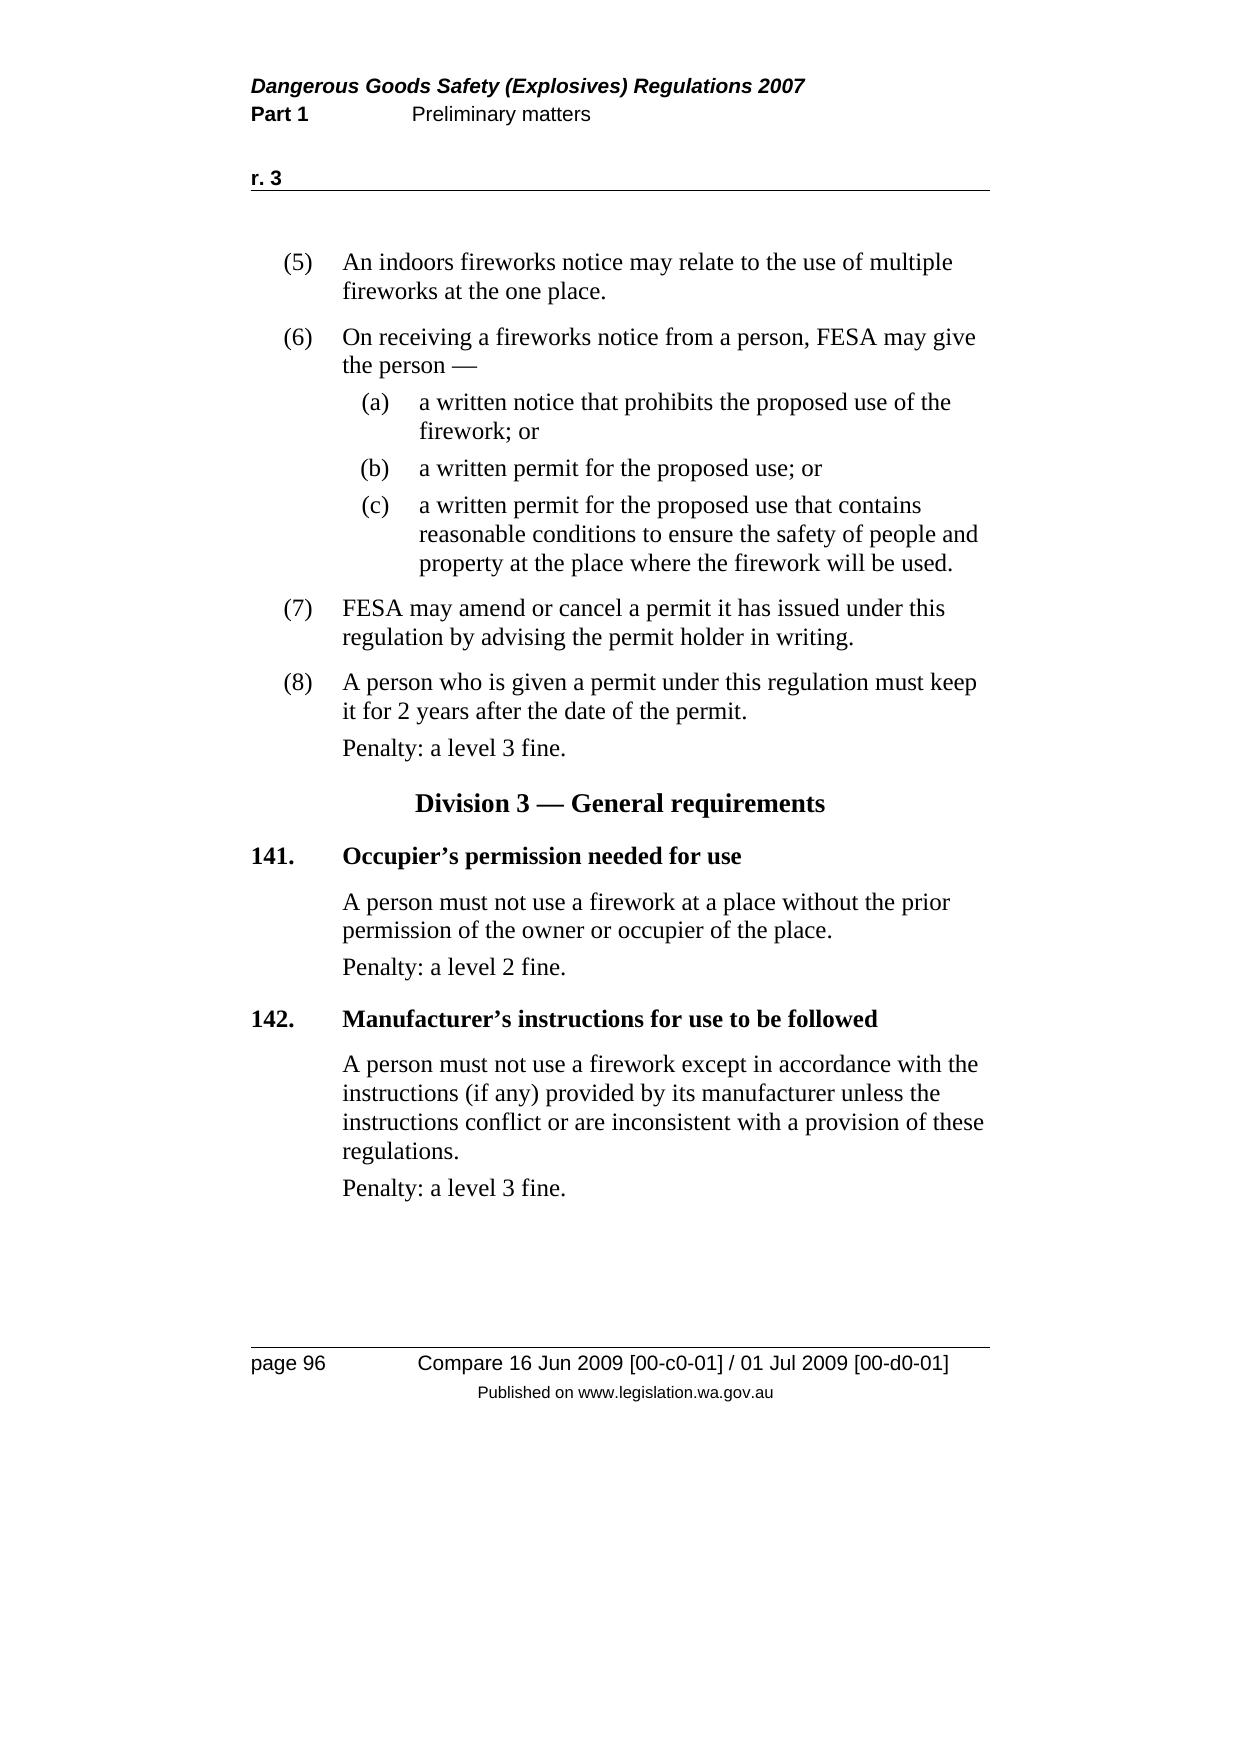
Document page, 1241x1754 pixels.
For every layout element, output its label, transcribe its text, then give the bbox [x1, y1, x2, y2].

text Penalty: a level 3 fine. [251, 733, 990, 762]
text Penalty: a level 3 fine. [251, 1173, 990, 1202]
text (5) An indoors fireworks notice may relate to the use of multiple fireworks at the one place. [251, 247, 990, 305]
text (8) A person who is given a permit under this regulation must keep it for 2 years after the date of the permit. [251, 667, 990, 725]
text (7) FESA may amend or cancel a permit it has issued under this regulation by advising the permit holder in writing. [251, 593, 990, 651]
text A person must not use a firework at a place without the prior permission of the owner or occupier of the place. [251, 887, 990, 944]
subtitle 142. Manufacturer’s instructions for use to be followed [251, 1004, 990, 1033]
text (c) a written permit for the proposed use that contains reasonable conditions to ensure the safety of people and property at the place where the firework will be used. [251, 490, 990, 577]
text A person must not use a firework except in accordance with the instructions (if any) provided by its manufacturer unless the instructions conflict or are inconsistent with a provision of these regulations. [251, 1049, 990, 1164]
text (a) a written notice that prohibits the proposed use of the firework; or [251, 387, 990, 445]
text (6) On receiving a fireworks notice from a person, FESA may give the person — [251, 322, 990, 379]
text Penalty: a level 2 fine. [251, 952, 990, 981]
subtitle 141. Occupier’s permission needed for use [251, 841, 990, 870]
subtitle Division 3 — General requirements [251, 787, 990, 818]
text (b) a written permit for the proposed use; or [251, 453, 990, 482]
